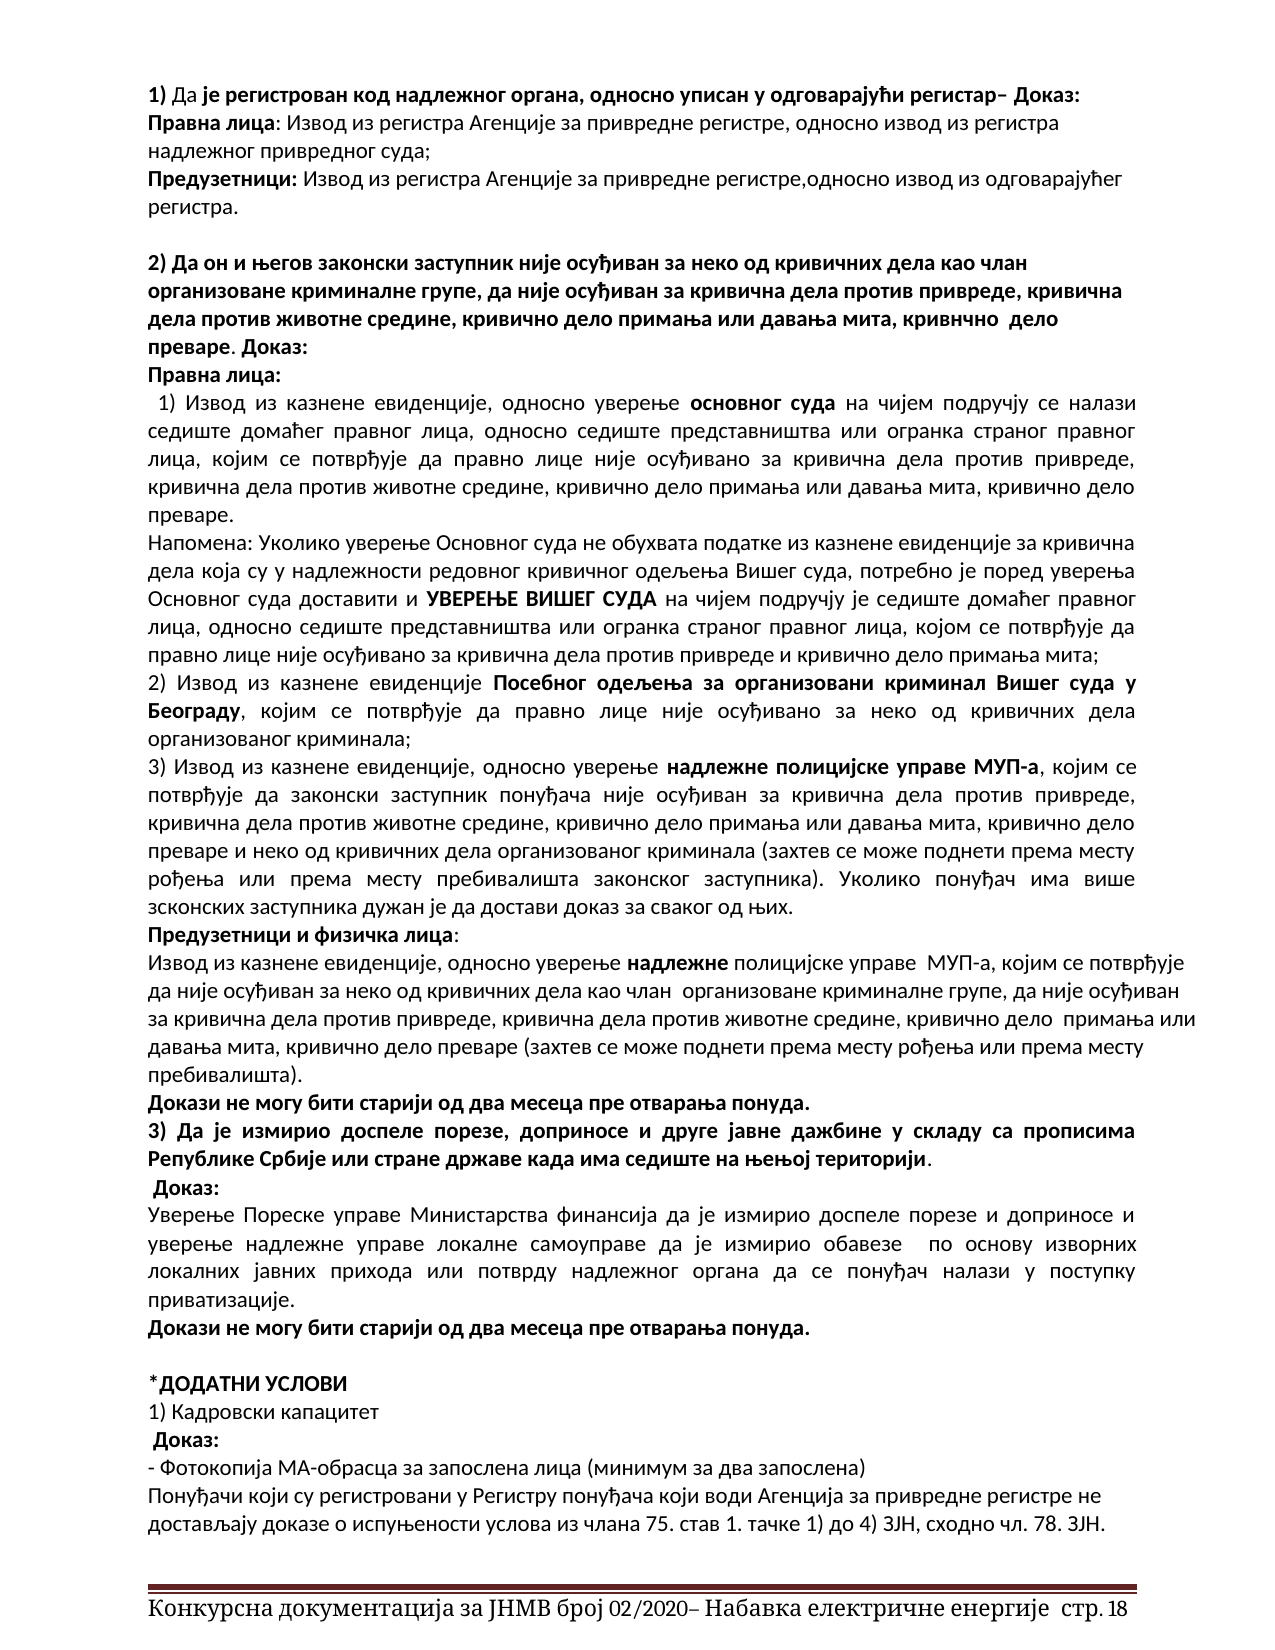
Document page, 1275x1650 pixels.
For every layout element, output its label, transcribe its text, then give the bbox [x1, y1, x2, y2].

text 1) Извод из казнене евиденције, односно уверењe основног суда на чијем подручју се налази седиште домаћег правног лица, односно седиште представништва или огранка страног правног лица, којим се потврђује да правно лице није осуђивано за кривична дела против привреде, кривична дела против животне средине, кривично дело примања или давања мита, кривично дело преваре. [148, 388, 1137, 528]
text Доказ: [148, 1173, 1137, 1201]
text Напомена: Уколико уверење Основног суда не обухвата податке из казнене евиденције за кривична дела која су у надлежности редовног кривичног одељења Вишег суда, потребно је поред уверења Основног суда доставити и УВЕРЕЊЕ ВИШЕГ СУДА на чијем подручју је седиште домаћег правног лица, односно седиште представништва или огранка страног правног лица, којом се потврђује да правно лице није осуђивано за кривична дела против привреде и кривично дело примања мита; [148, 528, 1137, 668]
text Уверење Пореске управе Министарства финансија да је измирио доспеле порезе и доприносе и уверење надлежне управе локалне самоуправе да је измирио обавезе по основу изворних локалних јавних прихода или потврду надлежног органа да се понуђач налази у поступку приватизације. [148, 1201, 1137, 1313]
text 1) Кадровски капацитет [148, 1397, 1137, 1425]
text Правна лица: Извод из регистра Агенције за привредне регистре, односно извод из регистра надлежног привредног суда; [148, 108, 1137, 164]
text Правна лица: [148, 360, 1137, 388]
text - Фотокопија МА-обрасца за запослена лица (минимум за два запослена) [148, 1453, 1137, 1481]
text давања мита, кривично дело преваре (захтев се може поднети према месту рођења или према месту пребивалишта). [148, 1032, 1255, 1088]
text Извод из казнене евиденције, односно уверење надлежне полицијске управе МУП-а, којим се потврђује [148, 948, 1255, 976]
text 2) Извод из казнене евиденције Посебног одељења за организовани криминал Вишег суда у Београду, којим се потврђује да правно лице није осуђивано за неко од кривичних дела организованог криминала; [148, 668, 1137, 752]
text за кривична дела против привреде, кривична дела против животне средине, кривично дело примања или [148, 1004, 1255, 1032]
text 2) Да он и његов законски заступник није осуђиван за неко од кривичних дела као члан организоване криминалне групе, да није осуђиван за кривична дела против привреде, кривична дела против животне средине, кривично дело примања или давања мита, кривнчно дело преваре. Доказ: [148, 248, 1137, 360]
text Предузетници и физичка лица: [148, 920, 1167, 948]
text Понуђачи који су регистровани у Регистру понуђача који води Агенција за привредне регистре не достављају доказе о испуњености услова из члана 75. став 1. тачке 1) до 4) ЗЈН, сходно чл. 78. ЗЈН. [148, 1481, 1137, 1537]
text да није осуђиван за неко од кривичних дела као члан организоване криминалне групе, да није осуђиван [148, 976, 1255, 1004]
text *ДОДАТНИ УСЛОВИ [148, 1369, 1137, 1397]
text Доказ: [148, 1425, 1137, 1453]
text Докази не могу бити старији од два месеца пре отварања понуда. [148, 1313, 1137, 1341]
text Докази не могу бити старији од два месеца пре отварања понуда. [148, 1088, 1137, 1117]
text 3) Извод из казнене евиденције, односно уверење надлежне полицијске управе МУП-а, којим се потврђује да законски заступник понуђача није осуђиван за кривична дела против привреде, кривична дела против животне средине, кривично дело примања или давања мита, кривично дело преваре и неко од кривичних дела организованог криминала (захтев се може поднети према месту рођења или према месту пребивалишта законског заступника). Уколико понуђач има више зсконских заступника дужан је да достави доказ за сваког од њих. [148, 752, 1137, 920]
text 3) Да је измирио доспеле порезе, доприносе и друге јавне дажбине у складу са прописима Републике Србије или стране државе када има седиште на њењој територији. [148, 1117, 1137, 1173]
text Предузетници: Извод из регистра Агенције за привредне регистре,односно извод из одговарајућег регистра. [148, 164, 1137, 220]
text 1) Да је регистрован код надлежног органа, односно уписан у одговарајући регистар– Доказ: [148, 80, 1137, 108]
